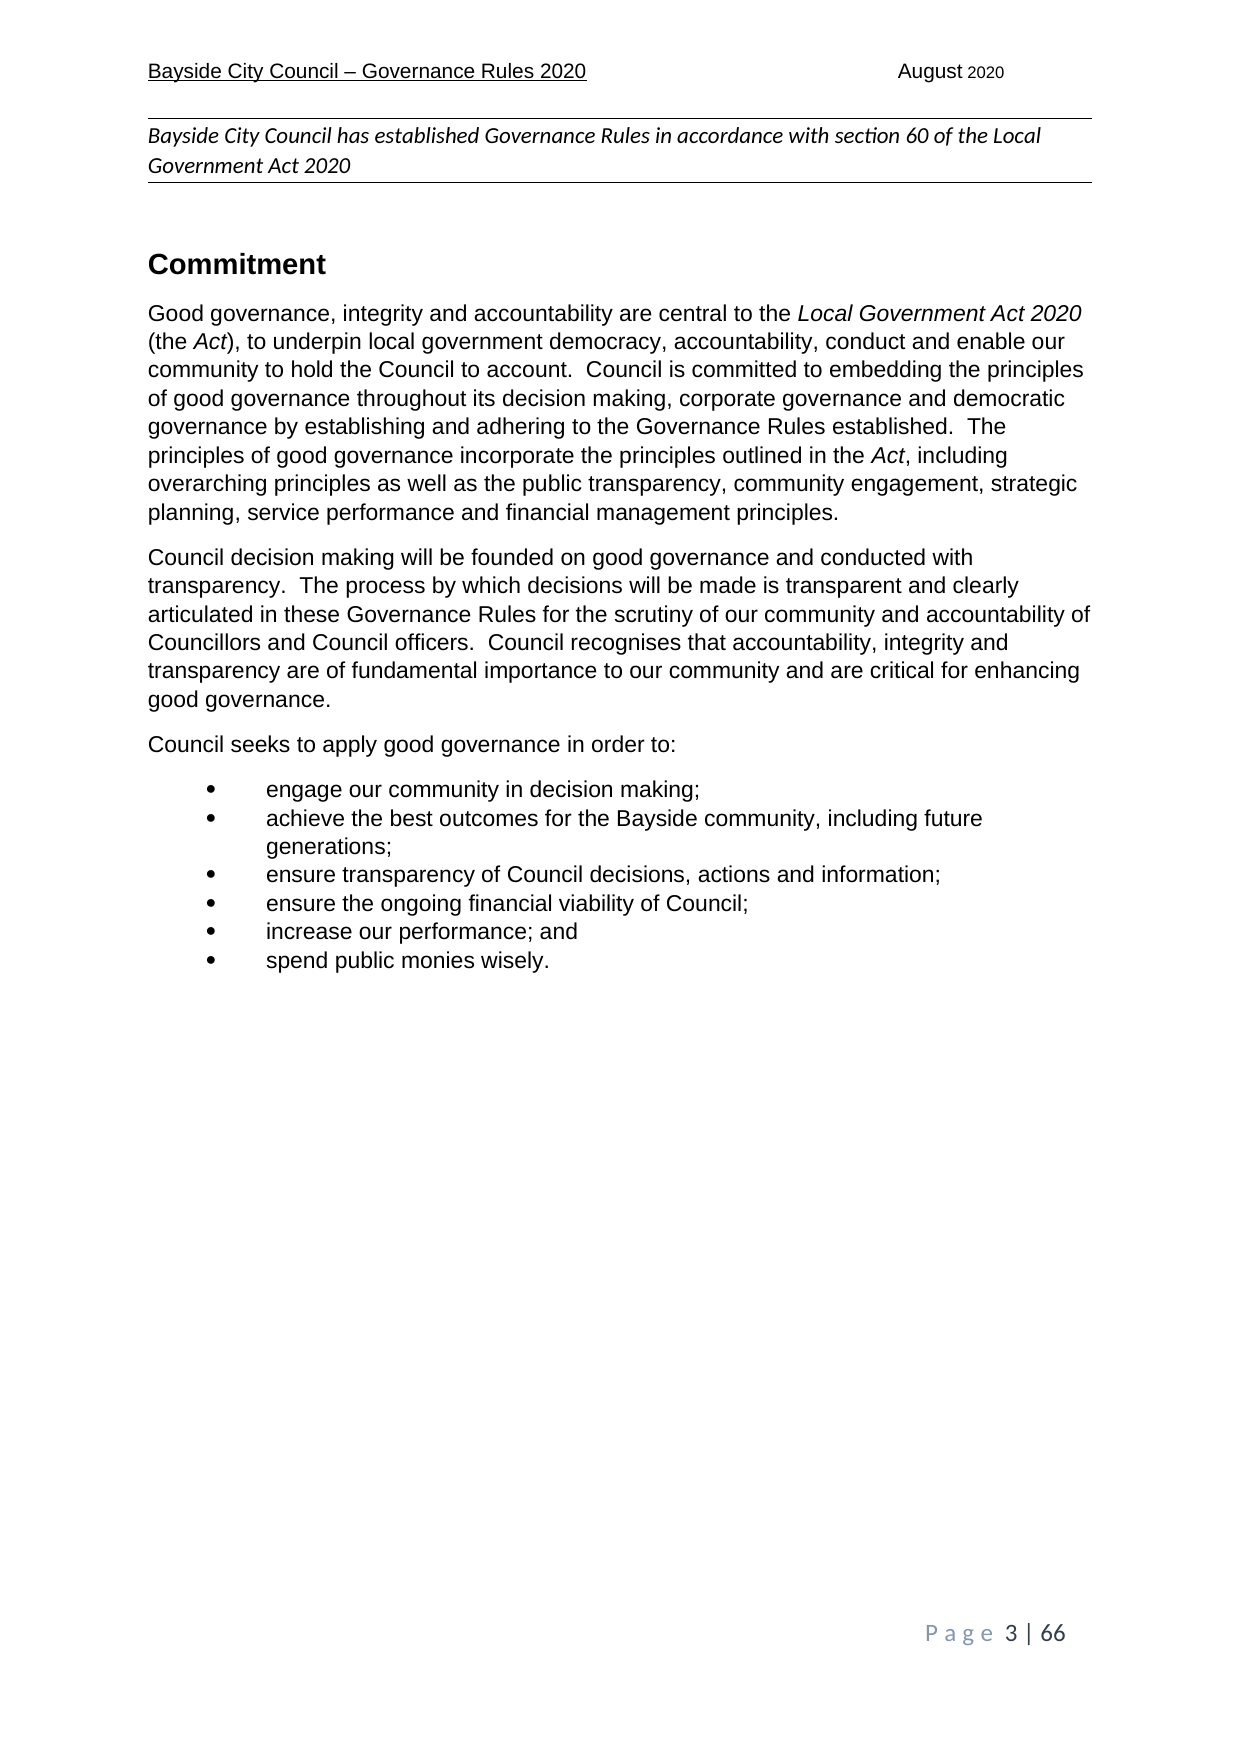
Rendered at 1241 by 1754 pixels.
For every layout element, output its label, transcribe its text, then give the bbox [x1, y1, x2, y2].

text Good governance, integrity and accountability are central to the Local Government Act 2020 (the Act), to underpin local government democracy, accountability, conduct and enable our community to hold the Council to account. Council is committed to embedding the principles of good governance throughout its decision making, corporate governance and democratic governance by establishing and adhering to the Governance Rules established. The principles of good governance incorporate the principles outlined in the Act, including overarching principles as well as the public transparency, community engagement, strategic planning, service performance and financial management principles. [148, 299, 1092, 525]
list achieve the best outcomes for the Bayside community, including future generations; [207, 804, 1092, 859]
text Council seeks to apply good governance in order to: [148, 731, 1092, 757]
list ensure the ongoing financial viability of Council; [207, 890, 1092, 916]
list spend public monies wisely. [207, 947, 1092, 973]
text Commitment [148, 247, 1092, 280]
list ensure transparency of Council decisions, actions and information; [207, 861, 1092, 888]
text Council decision making will be founded on good governance and conducted with transparency. The process by which decisions will be made is transparent and clearly articulated in these Governance Rules for the scrutiny of our community and accountability of Councillors and Council officers. Council recognises that accountability, integrity and transparency are of fundamental importance to our community and are critical for enhancing good governance. [148, 544, 1092, 712]
text Bayside City Council has established Governance Rules in accordance with section 60 of the Local Government Act 2020 [148, 119, 1092, 182]
list engage our community in decision making; [207, 776, 1092, 802]
list increase our performance; and [207, 918, 1092, 944]
